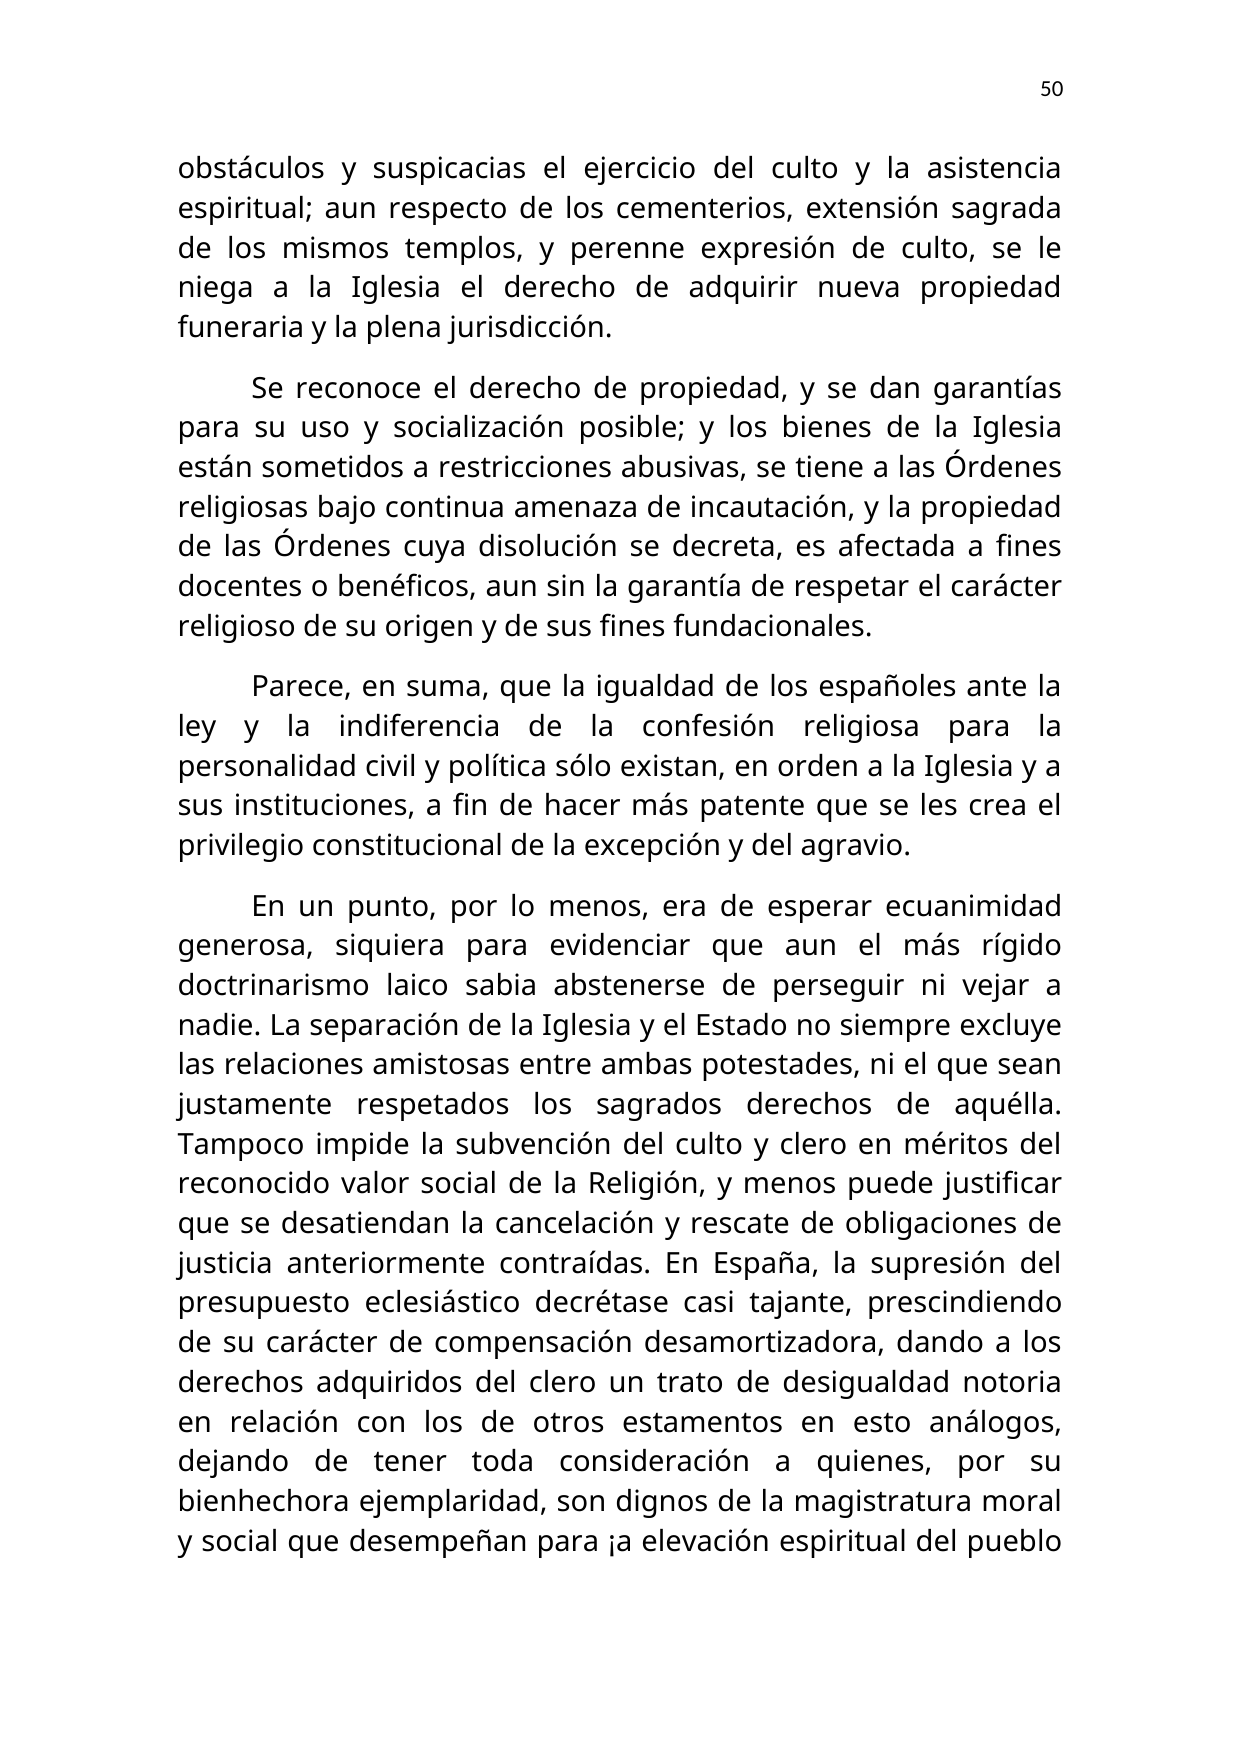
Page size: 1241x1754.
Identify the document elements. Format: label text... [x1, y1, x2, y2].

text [177, 148, 1063, 346]
text Se reconoce el derecho de propiedad, y se dan garantías para su uso y socialización posible; y los bienes de la Iglesia están sometidos a restricciones abusivas, se tiene a las Órdenes religiosas bajo continua amenaza de incautación, y la propiedad de las Órdenes cuya disolución se decreta, es afectada a fines docentes o benéficos, aun sin la garantía de respetar el carácter religioso de su origen y de sus fines fundacionales. [177, 367, 1063, 645]
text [177, 885, 1063, 1559]
text Parece, en suma, que la igualdad de los españoles ante la ley y la indiferencia de la confesión religiosa para la personalidad civil y política sólo existan, en orden a la Iglesia y a sus instituciones, a fin de hacer más patente que se les crea el privilegio constitucional de la excepción y del agravio. [177, 666, 1063, 864]
